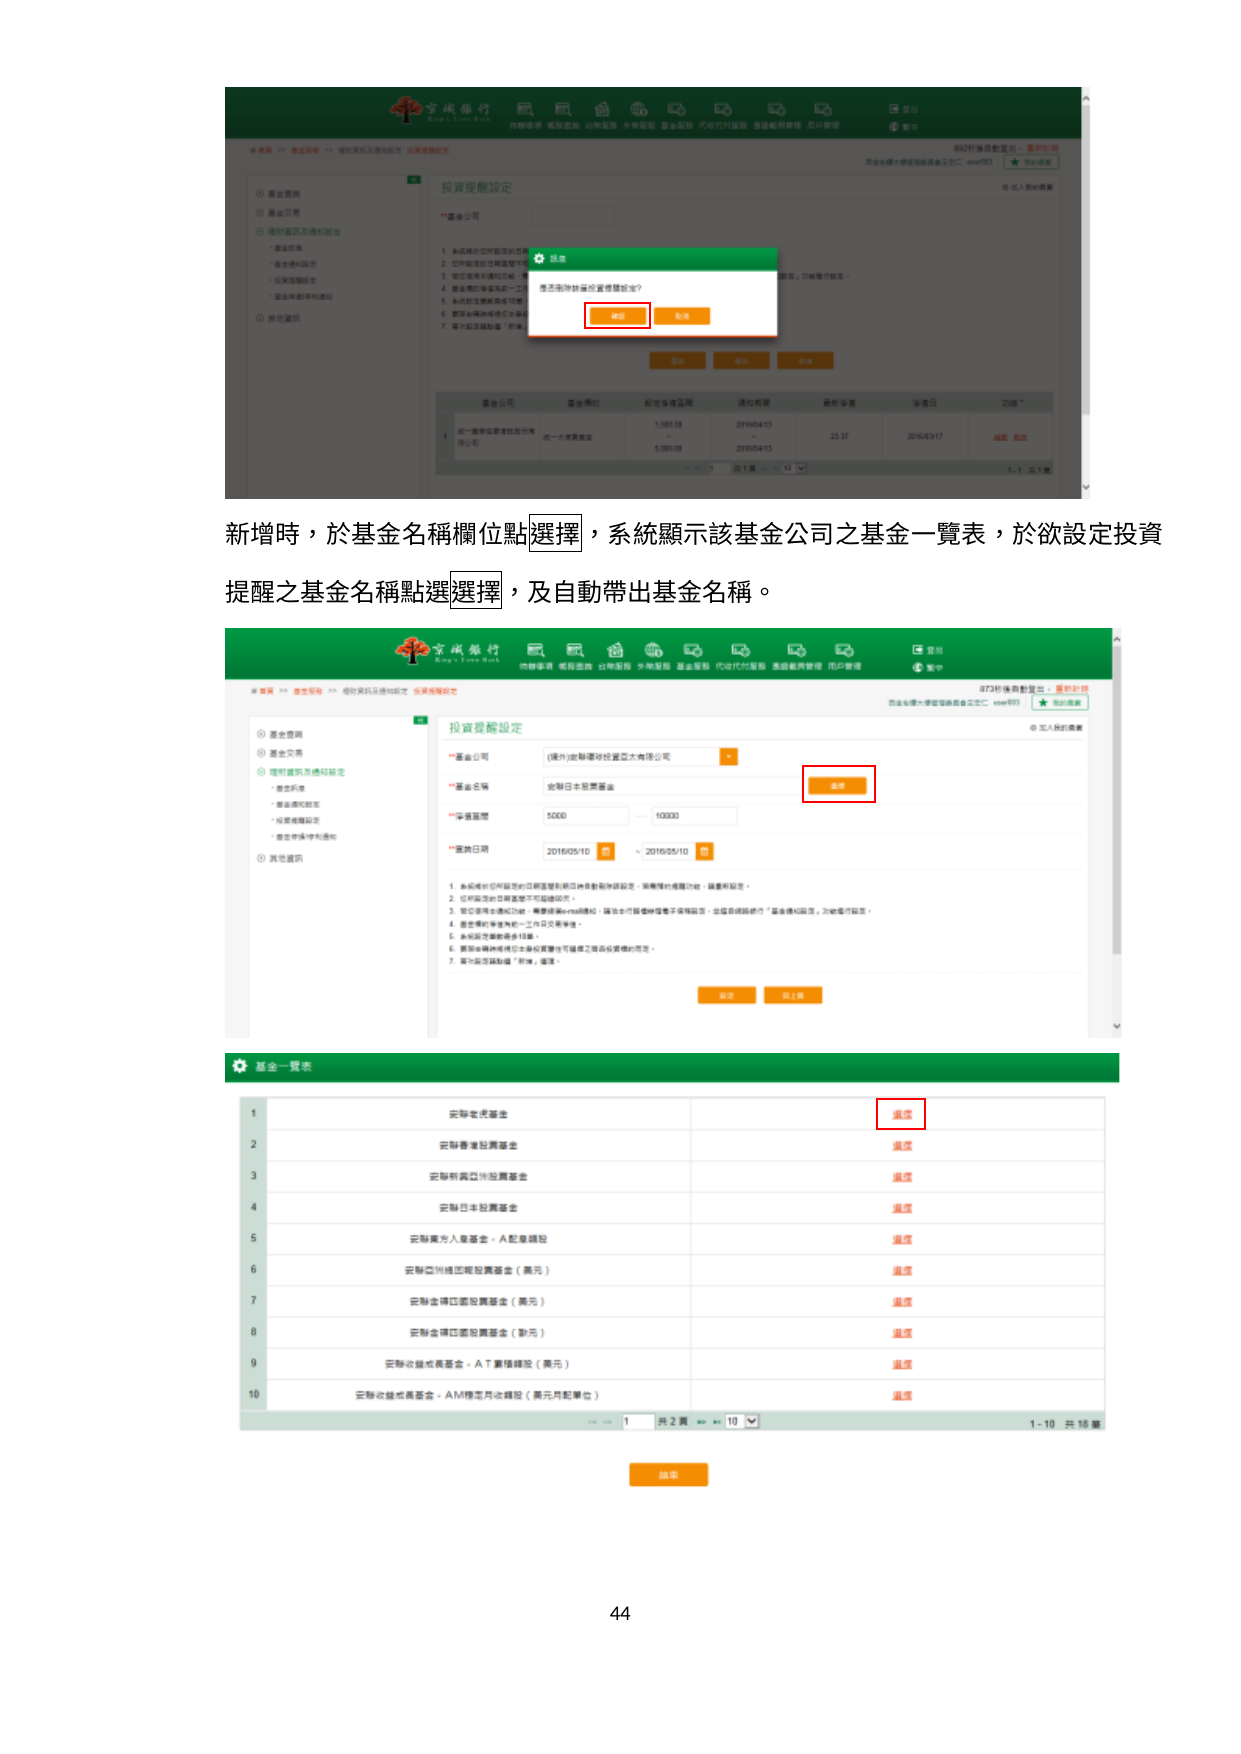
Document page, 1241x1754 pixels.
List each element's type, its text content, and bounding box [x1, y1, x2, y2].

picture [225, 87, 1091, 499]
picture [225, 1053, 1120, 1499]
text 新增時，於基金名稱欄位點選擇，系統顯示該基金公司之基金一覽表，於欲設定投資提醒之基金名稱點選選擇，及自動帶出基金名稱。 [225, 513, 1165, 609]
picture [225, 628, 1122, 1038]
